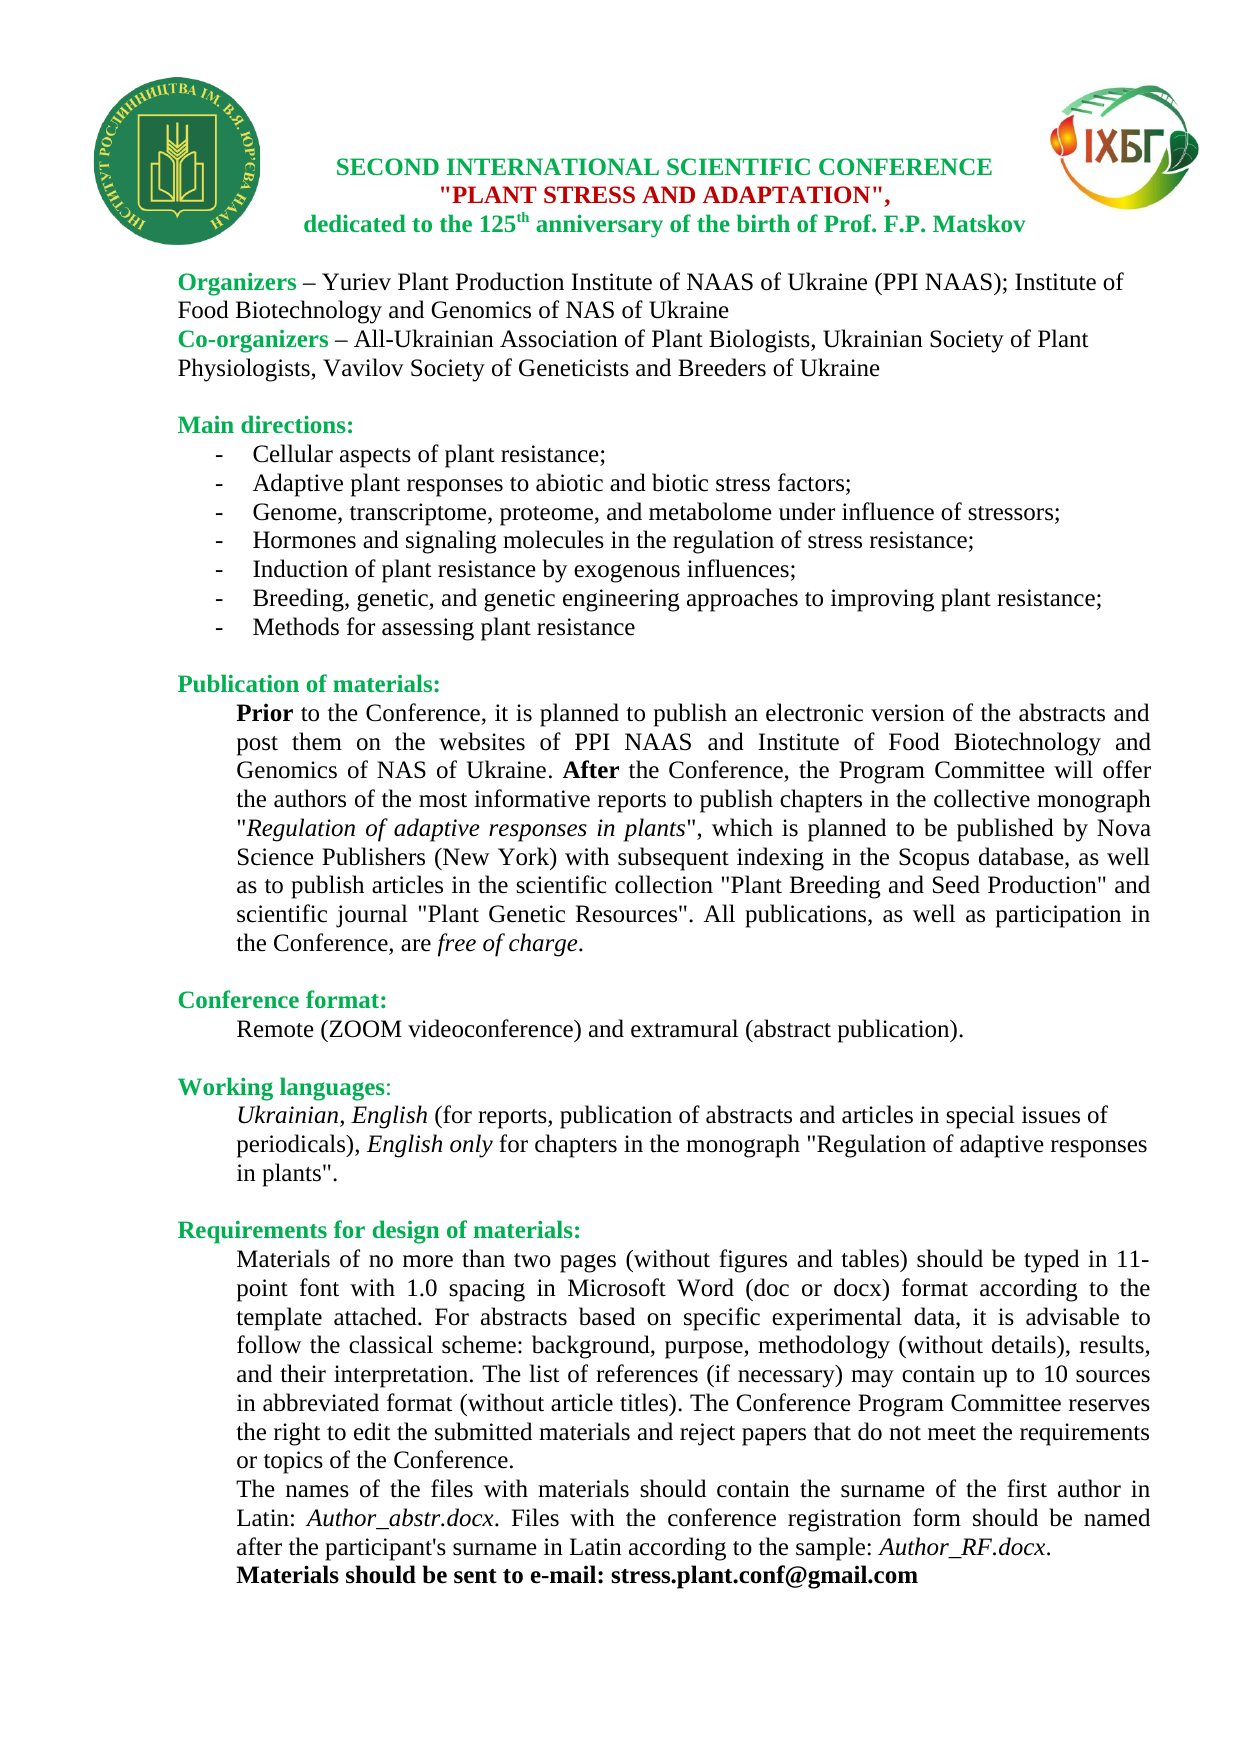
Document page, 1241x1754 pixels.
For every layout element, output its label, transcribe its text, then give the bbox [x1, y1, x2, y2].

text Requirements for design of materials: [177, 1215, 1152, 1244]
text Working languages: [177, 1072, 1152, 1100]
text Ukrainian, English (for reports, publication of abstracts and articles in special issues of periodicals), English only for chapters in the monograph "Regulation of adaptive responses in plants". [236, 1100, 1152, 1187]
text Prior to the Conference, it is planned to publish an electronic version of the abstracts and post them on the websites of PPI NAAS and Institute of Food Biotechnology and Genomics of NAS of Ukraine. After the Conference, the Program Committee will offer the authors of the most informative reports to publish chapters in the collective monograph "Regulation of adaptive responses in plants", which is planned to be published by Nova Science Publishers (New York) with subsequent indexing in the Scopus database, as well as to publish articles in the scientific collection "Plant Breeding and Seed Production" and scientific journal "Plant Genetic Resources". All publications, as well as participation in the Conference, are free of charge. [236, 698, 1152, 957]
list Methods for assessing plant resistance [215, 612, 1152, 640]
text Materials of no more than two pages (without figures and tables) should be typed in 11-point font with 1.0 spacing in Microsoft Word (doc or docx) format according to the template attached. For abstracts based on specific experimental data, it is advisable to follow the classical scheme: background, purpose, methodology (without details), results, and their interpretation. The list of references (if necessary) may contain up to 10 sources in abbreviated format (without article titles). The Conference Program Committee reserves the right to edit the submitted materials and reject papers that do not meet the requirements or topics of the Conference. [236, 1244, 1152, 1474]
text dedicated to the 125th anniversary of the birth of Prof. F.P. Matskov [177, 209, 1152, 238]
text "PLANT STRESS AND ADAPTATION", [177, 180, 1152, 209]
list Cellular aspects of plant resistance; [215, 439, 1152, 468]
list Adaptive plant responses to abiotic and biotic stress factors; [215, 468, 1152, 497]
text Remote (ZOOM videoconference) and extramural (abstract publication). [236, 1014, 1152, 1043]
list Induction of plant resistance by exogenous influences; [215, 554, 1152, 583]
list Genome, transcriptome, proteome, and metabolome under influence of stressors; [215, 497, 1152, 525]
text Conference format: [177, 985, 1152, 1014]
list Breeding, genetic, and genetic engineering approaches to improving plant resistance; [215, 583, 1152, 612]
text Main directions: [177, 410, 1152, 439]
text Co-organizers – All-Ukrainian Association of Plant Biologists, Ukrainian Society of Plant Physiologists, Vavilov Society of Geneticists and Breeders of Ukraine [177, 324, 1152, 382]
text SECOND INTERNATIONAL SCIENTIFIC CONFERENCE [177, 152, 1152, 180]
text Publication of materials: [177, 669, 1152, 698]
text Organizers – Yuriev Plant Production Institute of NAAS of Ukraine (PPI NAAS); Institute of Food Biotechnology and Genomics of NAS of Ukraine [177, 267, 1152, 324]
picture [93, 77, 261, 245]
list Hormones and signaling molecules in the regulation of stress resistance; [215, 525, 1152, 554]
text The names of the files with materials should contain the surname of the first author in Latin: Author_abstr.docx. Files with the conference registration form should be named after the participant's surname in Latin according to the sample: Author_RF.docx. [236, 1474, 1152, 1560]
text Materials should be sent to e-mail: stress.plant.conf@gmail.com [236, 1560, 1152, 1589]
picture [1050, 77, 1199, 216]
